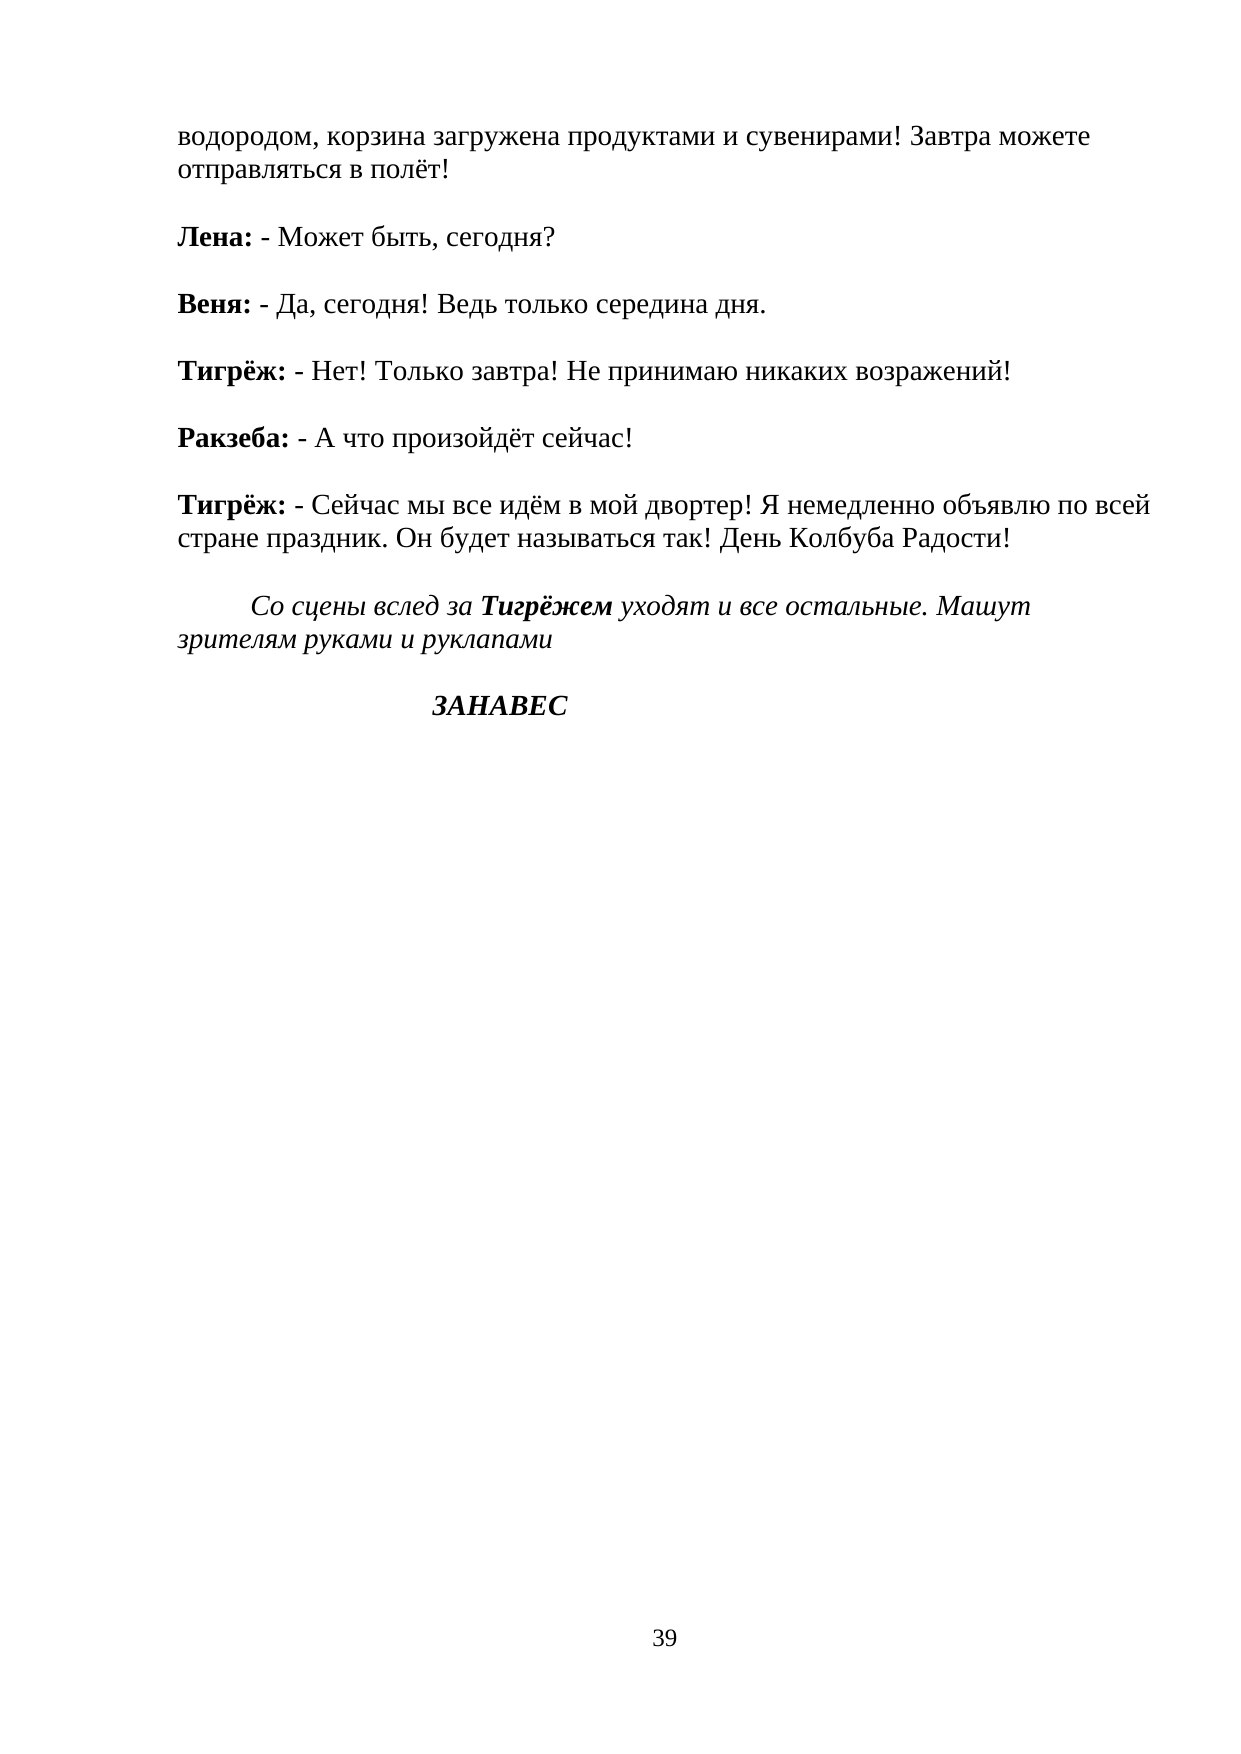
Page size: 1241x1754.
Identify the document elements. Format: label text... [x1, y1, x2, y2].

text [177, 118, 1152, 185]
text Со сцены вслед за Тигрёжем уходят и все остальные. Машут зрителям руками и руклапами [177, 588, 1152, 655]
text Тигрёж: - Сейчас мы все идём в мой двортер! Я немедленно объявлю по всей стране праздник. Он будет называться так! День Колбуба Радости! [177, 487, 1152, 554]
text Ракзеба: - А что произойдёт сейчас! [177, 420, 1152, 453]
text ЗАНАВЕС [177, 688, 1152, 722]
text Лена: - Может быть, сегодня? [177, 219, 1152, 252]
text Тигрёж: - Нет! Только завтра! Не принимаю никаких возражений! [177, 353, 1152, 386]
text Веня: - Да, сегодня! Ведь только середина дня. [177, 286, 1152, 319]
